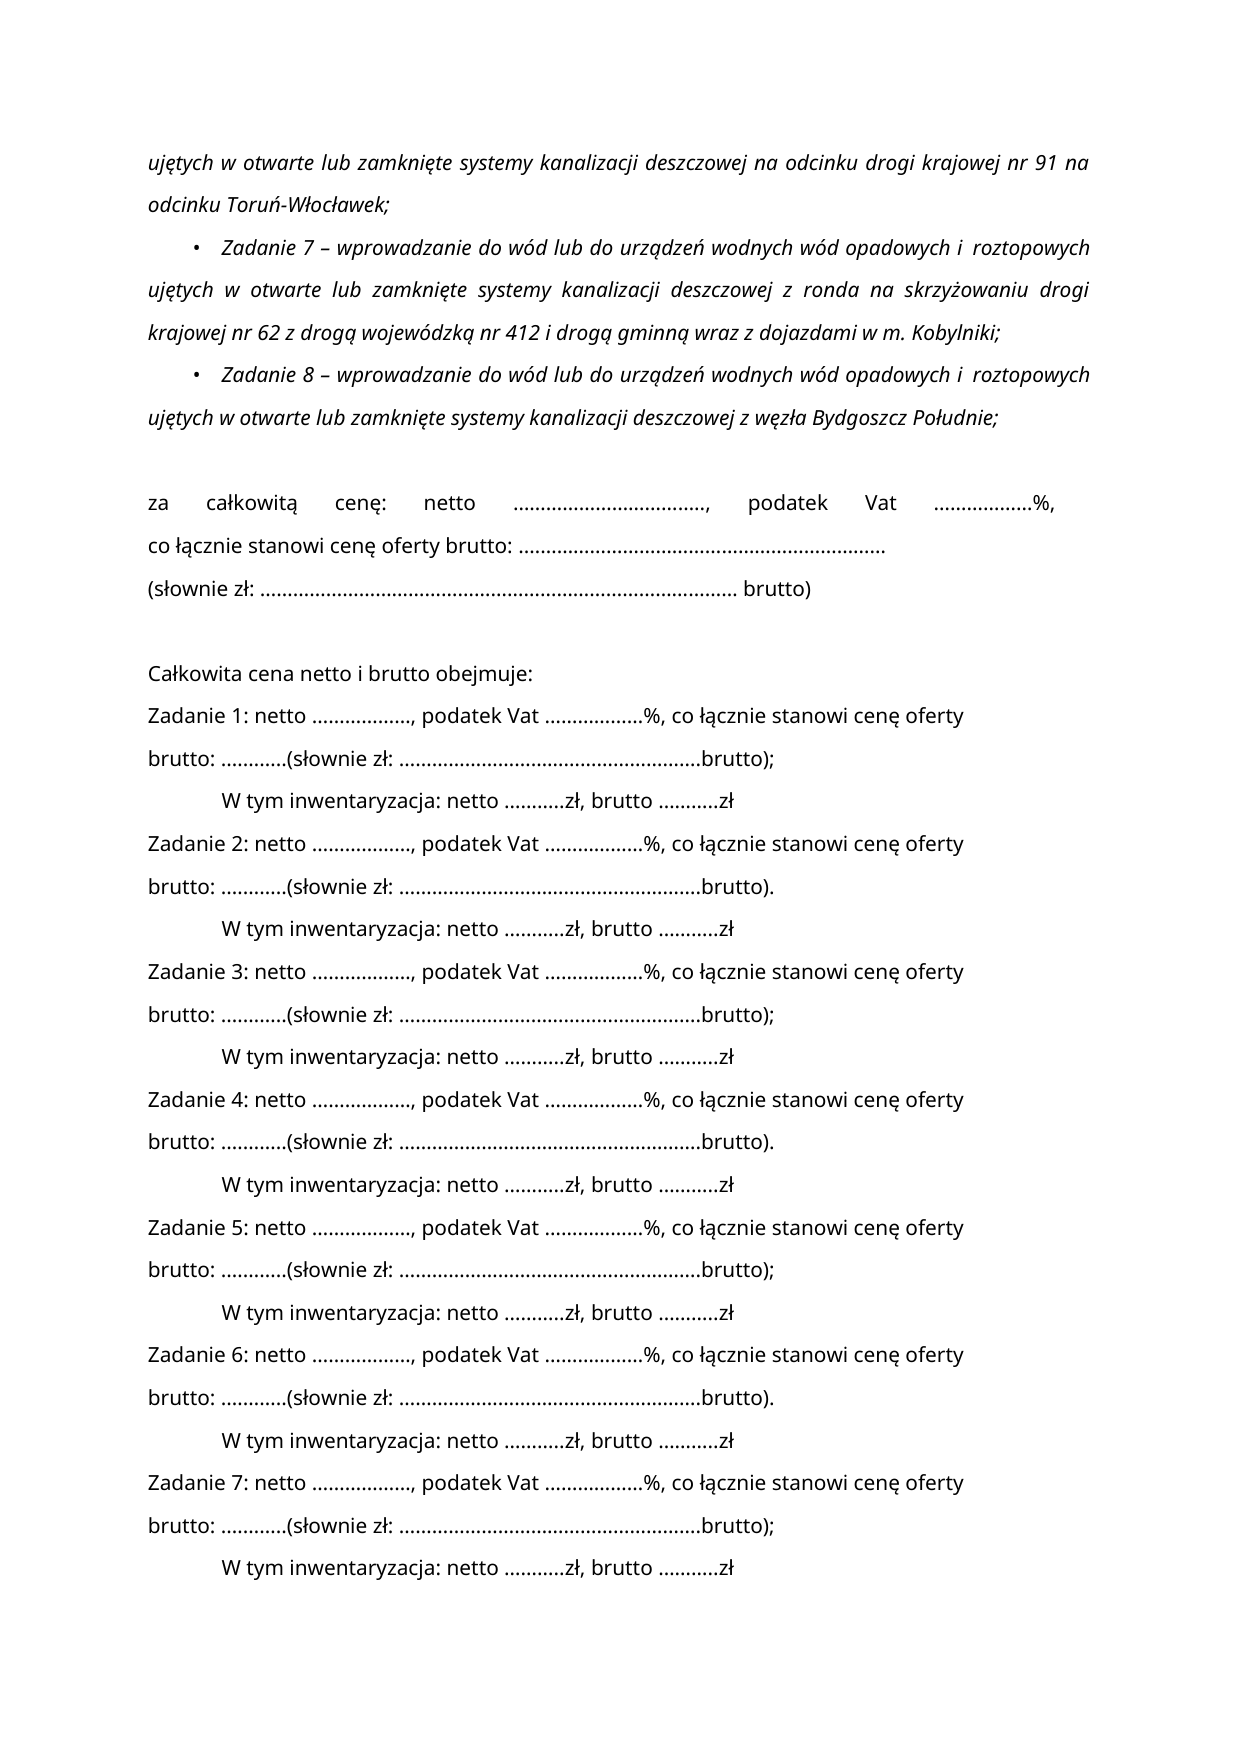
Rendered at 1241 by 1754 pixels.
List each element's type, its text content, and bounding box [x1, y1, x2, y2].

text W tym inwentaryzacja: netto ………..zł, brutto ………..zł [148, 914, 1093, 943]
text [148, 148, 1093, 219]
text Zadanie 6: netto ………………, podatek Vat ………………%, co łącznie stanowi cenę oferty brutto: .………..(słownie zł: ……………………………………………….brutto). [148, 1341, 1093, 1412]
text za całkowitą cenę: netto …………………………….., podatek Vat ………………%, co łącznie stanowi cenę oferty brutto: .………………………………………………………… [148, 488, 1093, 559]
text W tym inwentaryzacja: netto ………..zł, brutto ………..zł [148, 787, 1093, 815]
text Zadanie 7: netto ………………, podatek Vat ………………%, co łącznie stanowi cenę oferty brutto: .………..(słownie zł: ……………………………………………….brutto); [148, 1468, 1093, 1539]
text Zadanie 1: netto ………………, podatek Vat ………………%, co łącznie stanowi cenę oferty brutto: .………..(słownie zł: ……………………………………………….brutto); [148, 701, 1093, 772]
text Zadanie 2: netto ………………, podatek Vat ………………%, co łącznie stanowi cenę oferty brutto: .………..(słownie zł: ……………………………………………….brutto). [148, 829, 1093, 900]
text Całkowita cena netto i brutto obejmuje: [148, 659, 1093, 687]
text • Zadanie 7 – wprowadzanie do wód lub do urządzeń wodnych wód opadowych i roztopowych ujętych w otwarte lub zamknięte systemy kanalizacji deszczowej z ronda na skrzyżowaniu drogi krajowej nr 62 z drogą wojewódzką nr 412 i drogą gminną wraz z dojazdami w m. Kobylniki; [148, 233, 1093, 346]
text Zadanie 4: netto ………………, podatek Vat ………………%, co łącznie stanowi cenę oferty brutto: .………..(słownie zł: ……………………………………………….brutto). [148, 1085, 1093, 1156]
text (słownie zł: …………………………………………………………………………… brutto) [148, 574, 1093, 602]
text W tym inwentaryzacja: netto ………..zł, brutto ………..zł [148, 1042, 1093, 1071]
text Zadanie 3: netto ………………, podatek Vat ………………%, co łącznie stanowi cenę oferty brutto: .………..(słownie zł: ……………………………………………….brutto); [148, 957, 1093, 1028]
text W tym inwentaryzacja: netto ………..zł, brutto ………..zł [148, 1426, 1093, 1454]
text • Zadanie 8 – wprowadzanie do wód lub do urządzeń wodnych wód opadowych i roztopowych ujętych w otwarte lub zamknięte systemy kanalizacji deszczowej z węzła Bydgoszcz Południe; [148, 361, 1093, 432]
text W tym inwentaryzacja: netto ………..zł, brutto ………..zł [148, 1298, 1093, 1326]
text Zadanie 5: netto ………………, podatek Vat ………………%, co łącznie stanowi cenę oferty brutto: .………..(słownie zł: ……………………………………………….brutto); [148, 1213, 1093, 1284]
text W tym inwentaryzacja: netto ………..zł, brutto ………..zł [148, 1170, 1093, 1198]
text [148, 1553, 1093, 1582]
